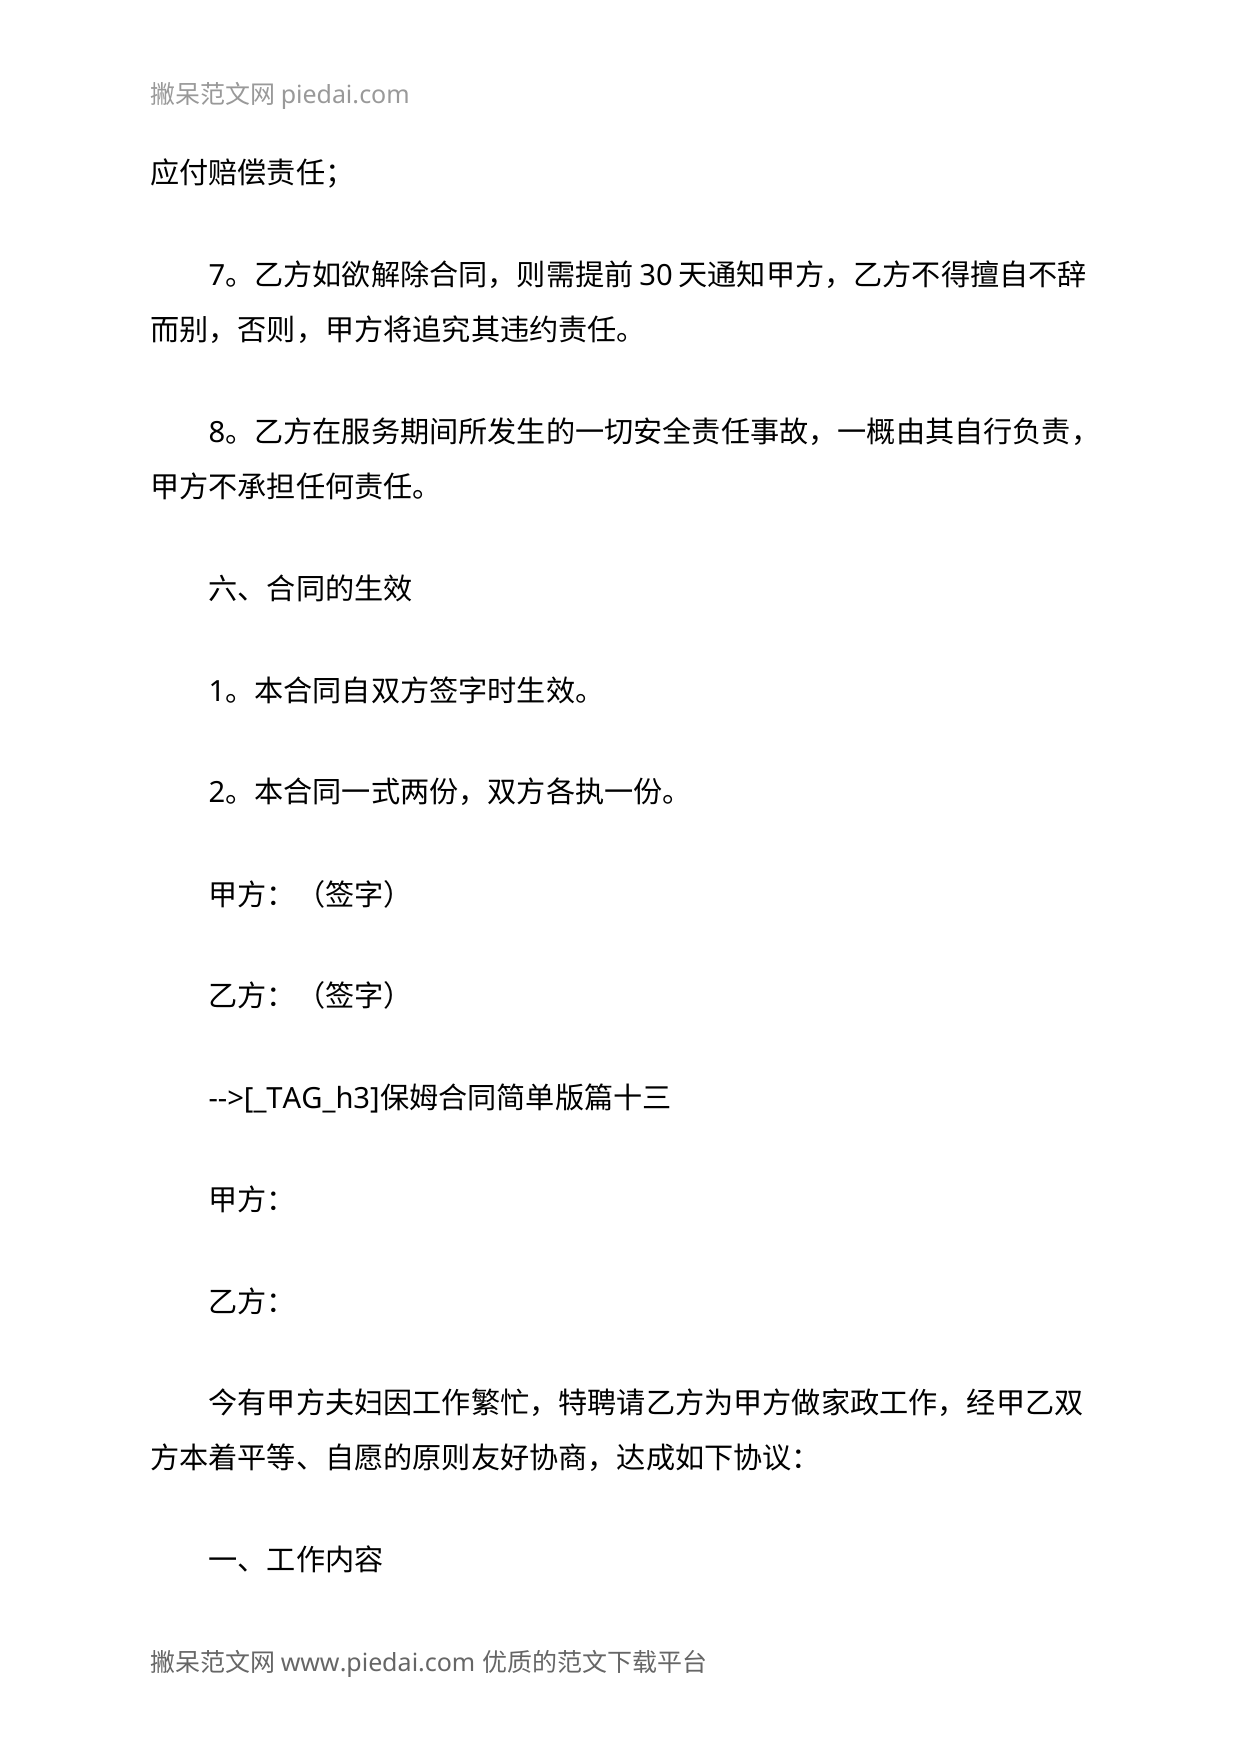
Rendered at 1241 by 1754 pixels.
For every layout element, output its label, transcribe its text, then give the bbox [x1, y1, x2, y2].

text 一、工作内容 [150, 1537, 1090, 1579]
text 甲方： [150, 1177, 1090, 1219]
text 六、合同的生效 [150, 565, 1090, 608]
text -->[_TAG_h3]保姆合同简单版篇十三 [150, 1074, 1090, 1117]
text 乙方：（签字） [150, 973, 1090, 1015]
text 今有甲方夫妇因工作繁忙，特聘请乙方为甲方做家政工作，经甲乙双方本着平等、自愿的原则友好协商，达成如下协议： [150, 1380, 1090, 1477]
text 甲方：（签字） [150, 871, 1090, 913]
text 7。乙方如欲解除合同，则需提前30天通知甲方，乙方不得擅自不辞而别，否则，甲方将追究其违约责任。 [150, 252, 1090, 349]
text 8。乙方在服务期间所发生的一切安全责任事故，一概由其自行负责，甲方不承担任何责任。 [150, 408, 1090, 506]
text 乙方： [150, 1278, 1090, 1321]
text 1。本合同自双方签字时生效。 [150, 667, 1090, 709]
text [150, 150, 1090, 192]
text 2。本合同一式两份，双方各执一份。 [150, 769, 1090, 811]
